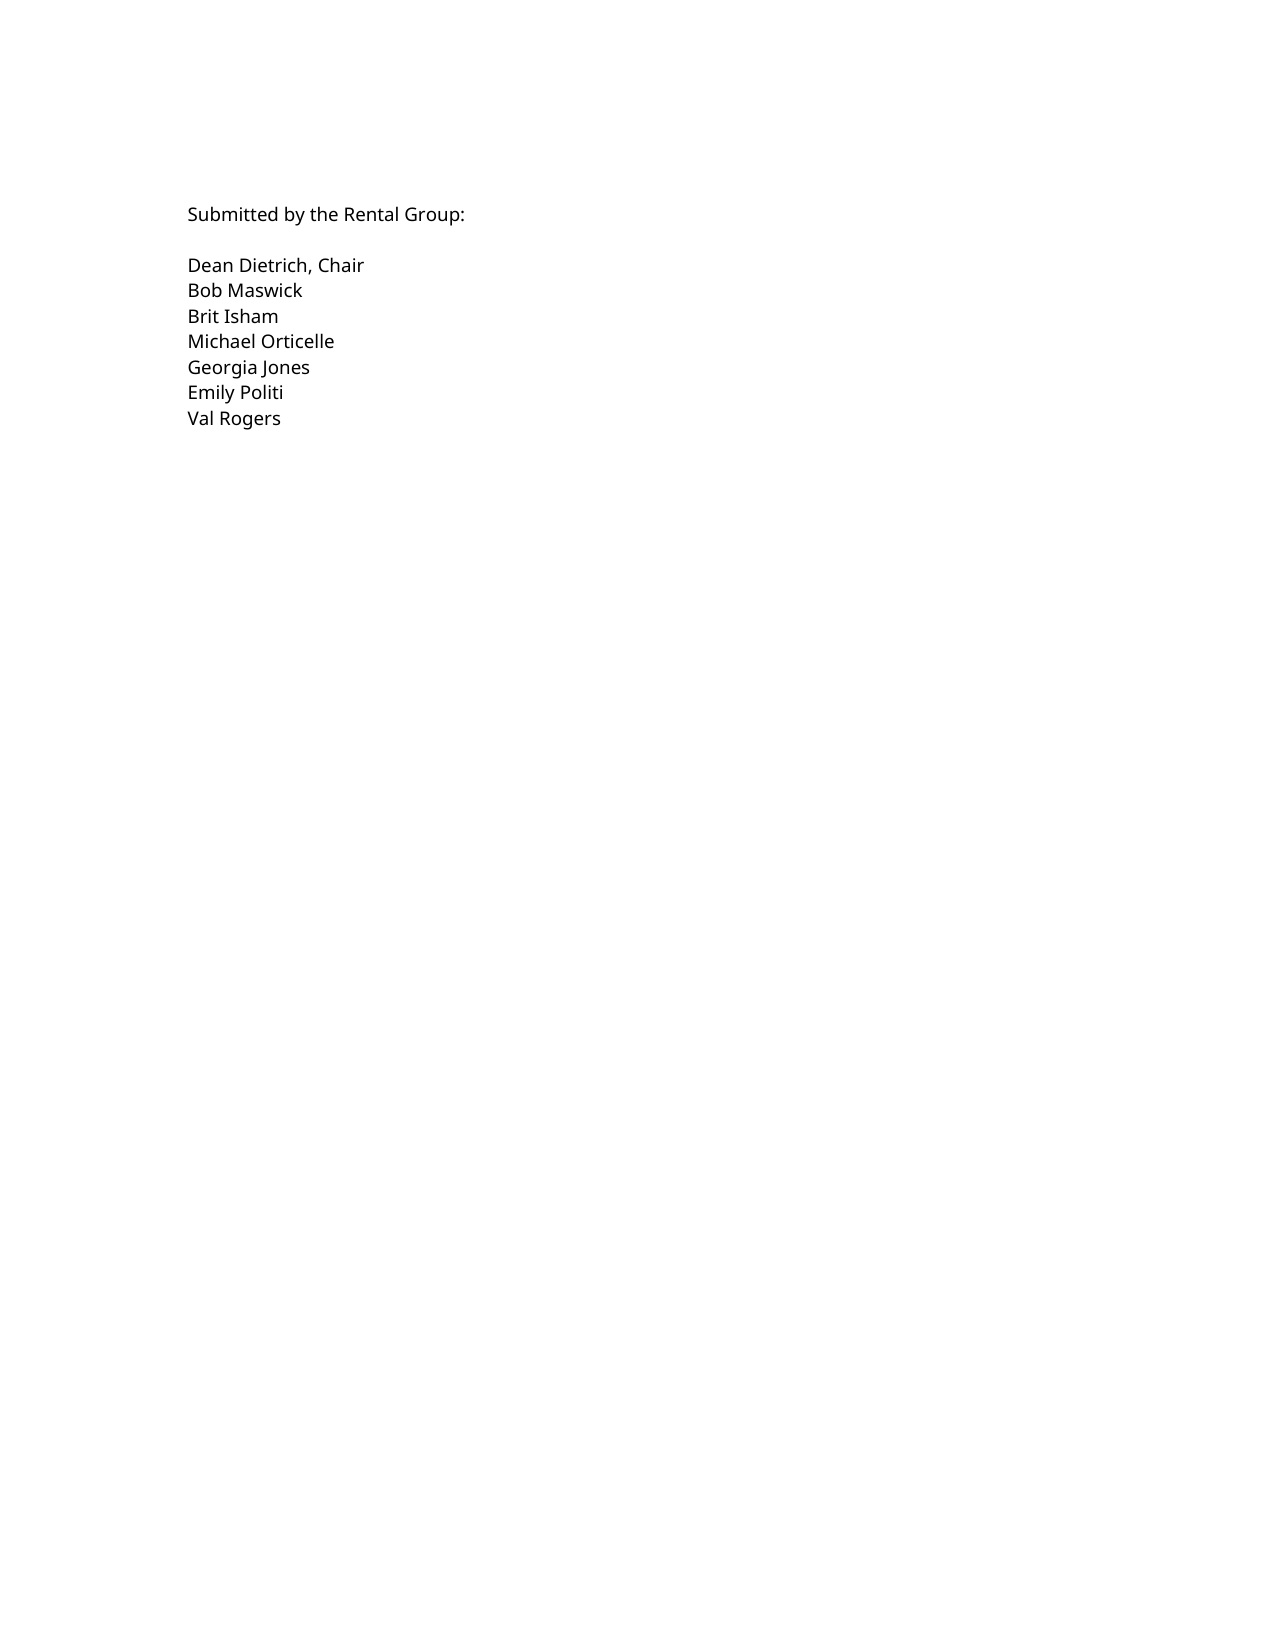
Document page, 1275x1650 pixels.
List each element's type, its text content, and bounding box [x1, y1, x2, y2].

text Emily Politi [187, 380, 1087, 405]
text Michael Orticelle [187, 329, 1087, 354]
text Bob Maswick [187, 278, 1087, 303]
text Georgia Jones [187, 354, 1087, 380]
text Brit Isham [187, 303, 1087, 329]
text Val Rogers [187, 405, 1087, 431]
text Submitted by the Rental Group: [187, 201, 1087, 227]
text Dean Dietrich, Chair [187, 252, 1087, 278]
